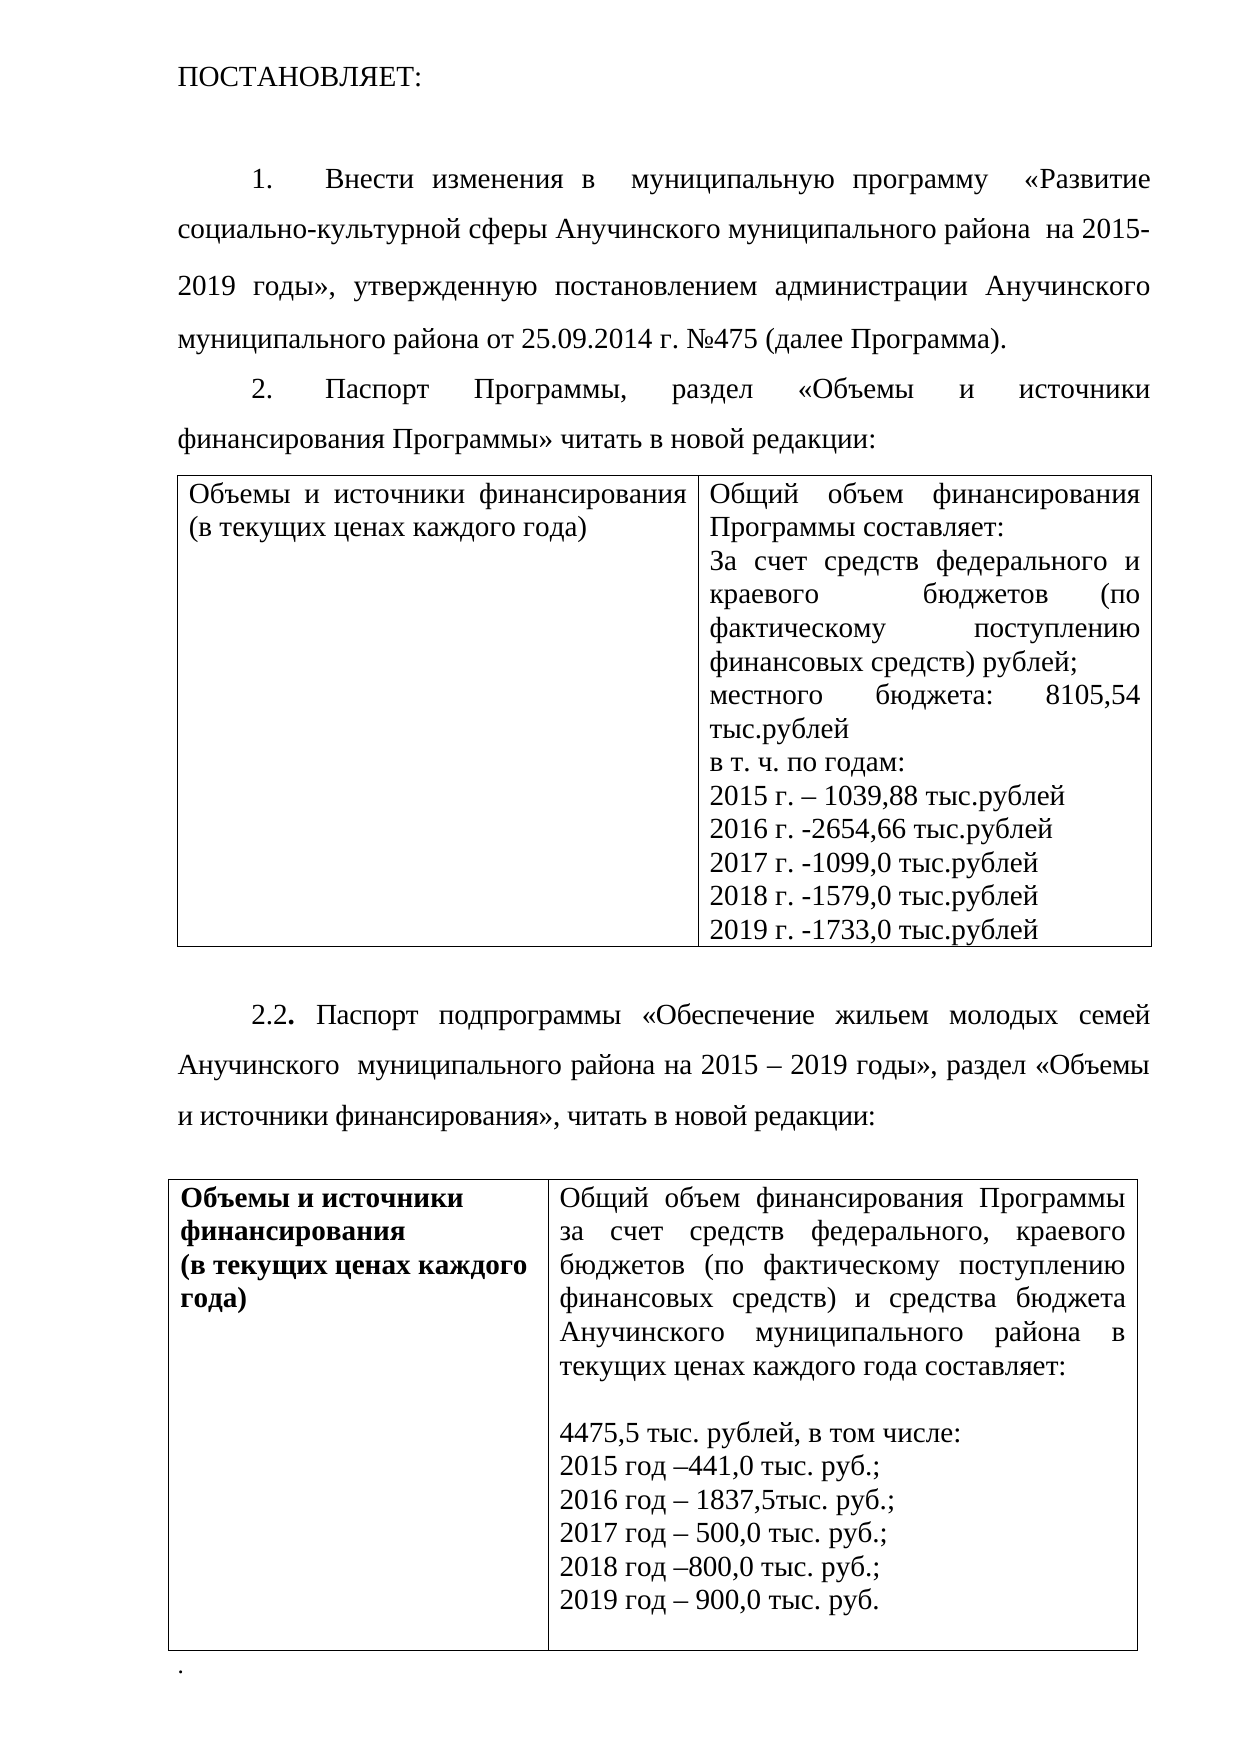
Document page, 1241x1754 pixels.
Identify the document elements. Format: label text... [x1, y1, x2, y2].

table_header Объемы и источники финансирования (в текущих ценах каждого года) [178, 476, 698, 946]
table_header Общий объем финансирования Программы составляет: За счет средств федерального и краевого бюджетов (по фактическому поступлению финансовых средств) рублей; местного бюджета: 8105,54 тыс.рублей в т. ч. по годам: 2015 г. – 1039,88 тыс.рублей 2016 г. -2654,66 тыс.рублей 2017 г. -1099,0 тыс.рублей 2018 г. -1579,0 тыс.рублей 2019 г. -1733,0 тыс.рублей [699, 476, 1151, 946]
table_header Объемы и источники финансирования (в текущих ценах каждого года) [169, 1180, 548, 1649]
list Внести изменения в муниципальную программу «Развитие социально-культурной сферы Анучинского муниципального района на 2015-2019 годы», утвержденную постановлением администрации Анучинского муниципального района от 25.09.2014 г. №475 (далее Программа). [175, 161, 1151, 354]
text 2.2. Паспорт подпрограммы «Обеспечение жильем молодых семей Анучинского муниципального района на 2015 – 2019 годы», раздел «Объемы и источники финансирования», читать в новой редакции: [177, 997, 1151, 1131]
list Паспорт Программы, раздел «Объемы и источники финансирования Программы» читать в новой редакции: [175, 370, 1151, 457]
text . [177, 1651, 1152, 1679]
text ПОСТАНОВЛЯЕТ: [177, 59, 1152, 93]
table_header Общий объем финансирования Программы за счет средств федерального, краевого бюджетов (по фактическому поступлению финансовых средств) и средства бюджета Анучинского муниципального района в текущих ценах каждого года составляет: 4475,5 тыс. рублей, в том числе: 2015 год –441,0 тыс. руб.; 2016 год – 1837,5тыс. руб.; 2017 год – 500,0 тыс. руб.; 2018 год –800,0 тыс. руб.; 2019 год – 900,0 тыс. руб. [549, 1180, 1137, 1649]
